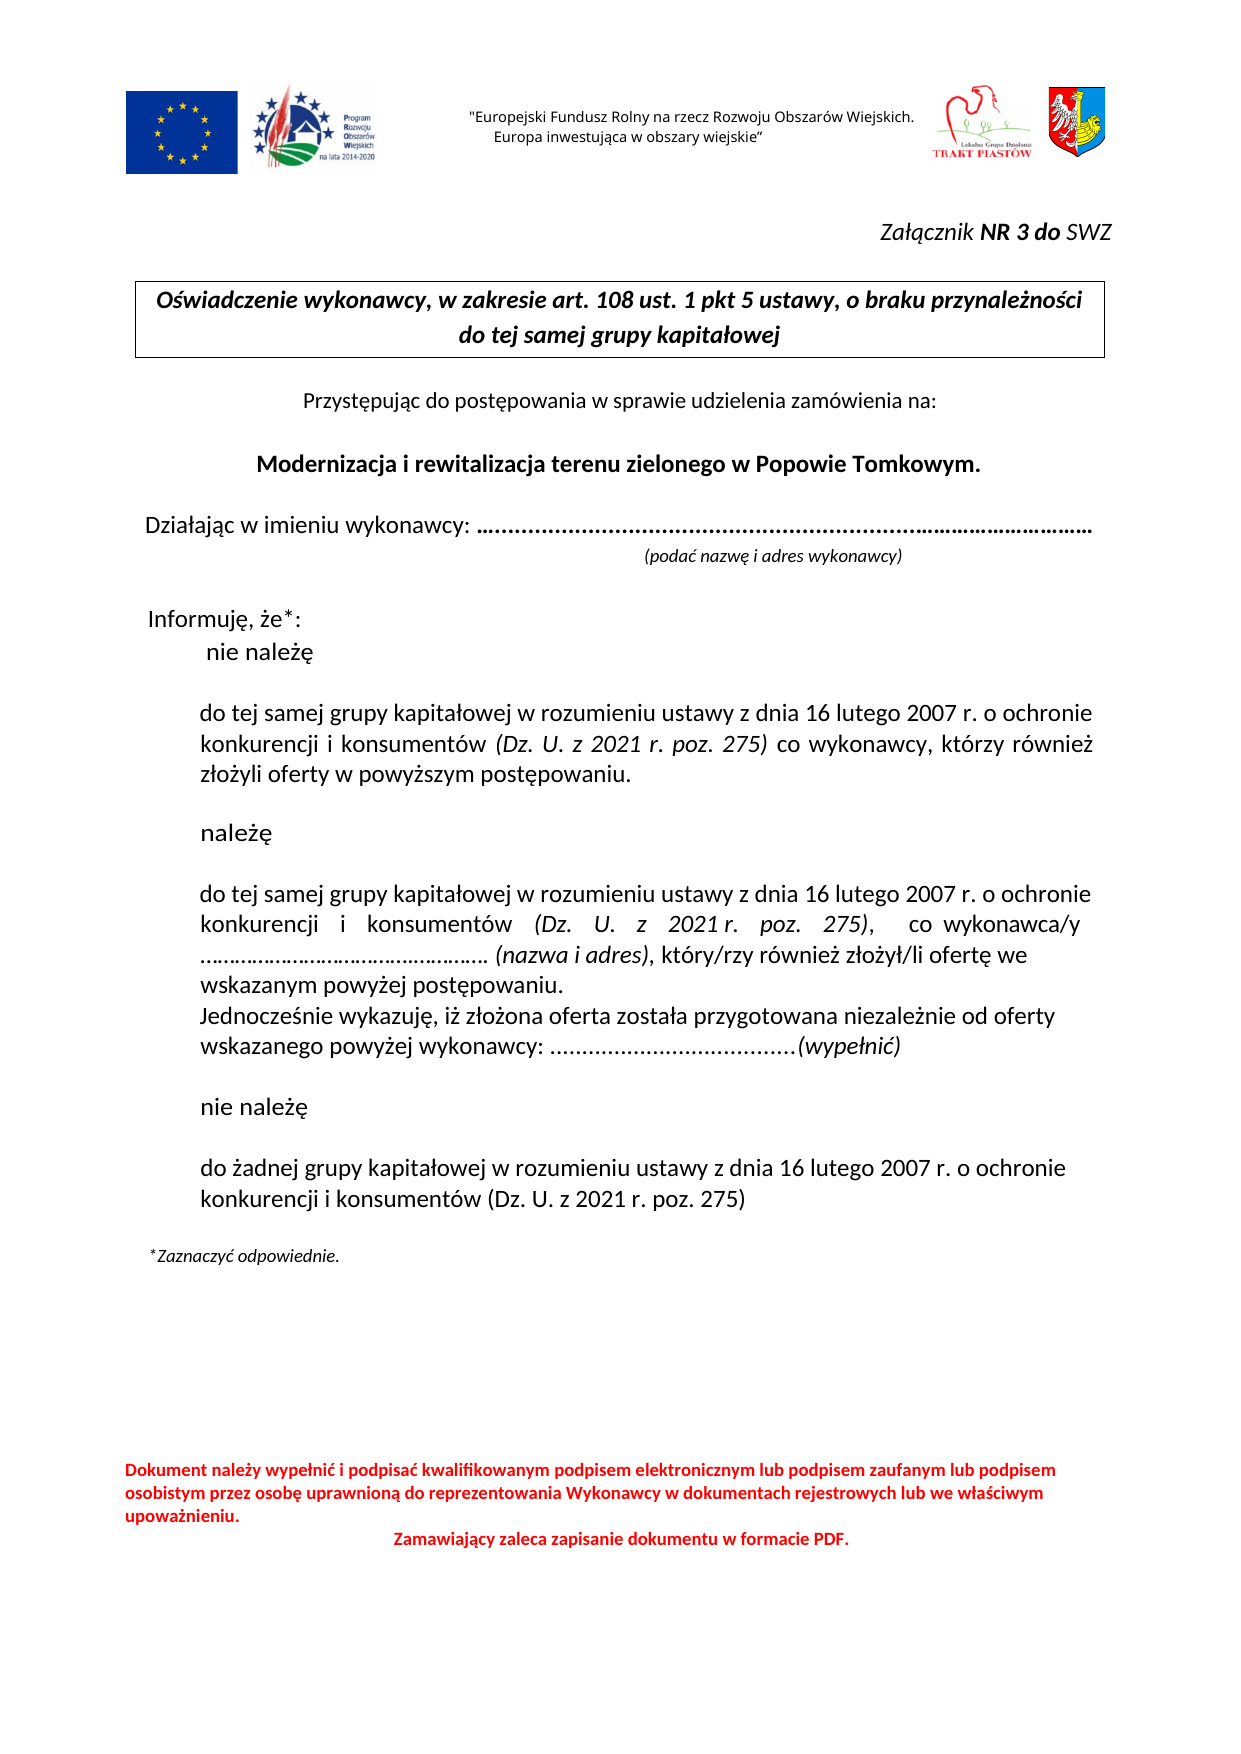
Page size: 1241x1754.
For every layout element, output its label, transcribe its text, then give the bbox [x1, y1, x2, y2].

picture [931, 77, 1031, 164]
picture [1048, 87, 1105, 157]
picture [247, 78, 379, 172]
text (podać nazwę i adres wykonawcy) [644, 544, 1126, 567]
text *Zaznaczyć odpowiednie. [148, 1244, 1126, 1267]
table_cell należę do tej samej grupy kapitałowej w rozumieniu ustawy z dnia 16 lutego 2007 r. o ochronie konkurencji i konsumentów (Dz. U. z 2021 r. poz. 275), co wykonawca/y ……………………………….…………. (nazwa i adres), który/rzy również złożył/li ofertę we wskazanym powyżej postępowaniu. Jednocześnie wykazuję, iż złożona oferta została przygotowana niezależnie od oferty wskazanego powyżej wykonawcy: (wypełnić) nie należę do żadnej grupy kapitałowej w rozumieniu ustawy z dnia 16 lutego 2007 r. o ochronie konkurencji i konsumentów (Dz. U. z 2021 r. poz. 275) [179, 803, 1114, 1214]
table_header nie należę do tej samej grupy kapitałowej w rozumieniu ustawy z dnia 16 lutego 2007 r. o ochronie konkurencji i konsumentów (Dz. U. z 2021 r. poz. 275) co wykonawcy, którzy również złożyli oferty w powyższym postępowaniu. [179, 636, 1114, 803]
text Działając w imieniu wykonawcy: …...............................................................………………………… [125, 509, 1113, 540]
text Modernizacja i rewitalizacja terenu zielonego w Popowie Tomkowym. [125, 448, 1113, 479]
text Dokument należy wypełnić i podpisać kwalifikowanym podpisem elektronicznym lub podpisem zaufanym lub podpisem osobistym przez osobę uprawnioną do reprezentowania Wykonawcy w dokumentach rejestrowych lub we właściwym upoważnieniu. [125, 1458, 1118, 1527]
text Zamawiający zaleca zapisanie dokumentu w formacie PDF. [125, 1527, 1118, 1550]
text Informuję, że*: [148, 603, 1126, 634]
picture [125, 91, 237, 173]
text Załącznik NR 3 do SWZ [125, 216, 1114, 246]
text Przystępując do postępowania w sprawie udzielenia zamówienia na: [207, 387, 1033, 415]
